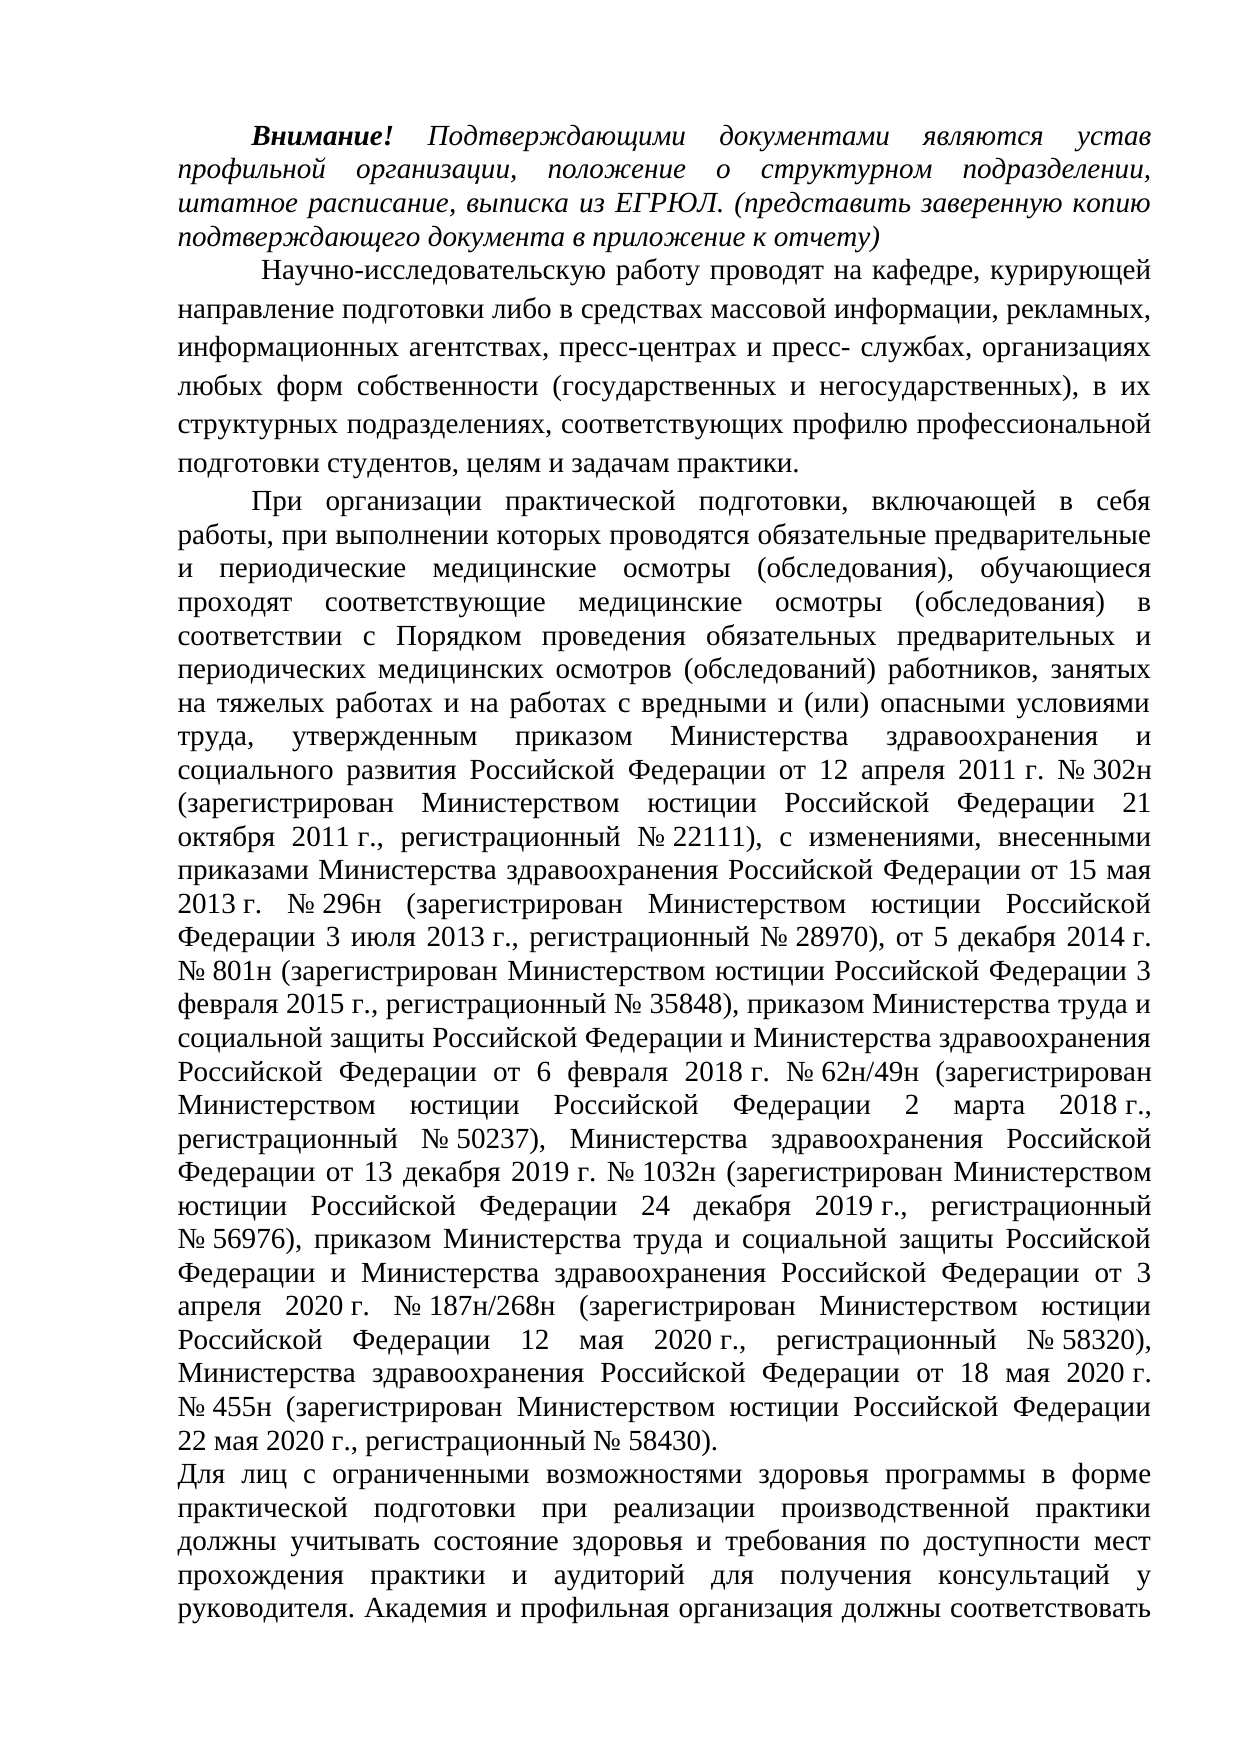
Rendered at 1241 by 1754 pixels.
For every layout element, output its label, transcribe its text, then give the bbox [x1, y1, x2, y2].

text Внимание! Подтверждающими документами являются устав профильной организации, положение о структурном подразделении, штатное расписание, выписка из ЕГРЮЛ. (представить заверенную копию подтверждающего документа в приложение к отчету) [177, 118, 1152, 252]
text При организации практической подготовки, включающей в себя работы, при выполнении которых проводятся обязательные предварительные и периодические медицинские осмотры (обследования), обучающиеся проходят соответствующие медицинские осмотры (обследования) в соответствии с Порядком проведения обязательных предварительных и периодических медицинских осмотров (обследований) работников, занятых на тяжелых работах и на работах с вредными и (или) опасными условиями труда, утвержденным приказом Министерства здравоохранения и социального развития Российской Федерации от 12 апреля 2011 г. № 302н (зарегистрирован Министерством юстиции Российской Федерации 21 октября 2011 г., регистрационный № 22111), с изменениями, внесенными приказами Министерства здравоохранения Российской Федерации от 15 мая 2013 г. № 296н (зарегистрирован Министерством юстиции Российской Федерации 3 июля 2013 г., регистрационный № 28970), от 5 декабря 2014 г. № 801н (зарегистрирован Министерством юстиции Российской Федерации 3 февраля 2015 г., регистрационный № 35848), приказом Министерства труда и социальной защиты Российской Федерации и Министерства здравоохранения Российской Федерации от 6 февраля 2018 г. № 62н/49н (зарегистрирован Министерством юстиции Российской Федерации 2 марта 2018 г., регистрационный № 50237), Министерства здравоохранения Российской Федерации от 13 декабря 2019 г. № 1032н (зарегистрирован Министерством юстиции Российской Федерации 24 декабря 2019 г., регистрационный № 56976), приказом Министерства труда и социальной защиты Российской Федерации и Министерства здравоохранения Российской Федерации от 3 апреля 2020 г. № 187н/268н (зарегистрирован Министерством юстиции Российской Федерации 12 мая 2020 г., регистрационный № 58320), Министерства здравоохранения Российской Федерации от 18 мая 2020 г. № 455н (зарегистрирован Министерством юстиции Российской Федерации 22 мая 2020 г., регистрационный № 58430). [177, 483, 1152, 1456]
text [177, 1456, 1152, 1624]
text Научно-исследовательскую работу проводят на кафедре, курирующей направление подготовки либо в средствах массовой информации, рекламных, информационных агентствах, пресс-центрах и пресс- службах, организациях любых форм собственности (государственных и негосударственных), в их структурных подразделениях, соответствующих профилю профессиональной подготовки студентов, целям и задачам практики. [177, 252, 1152, 478]
